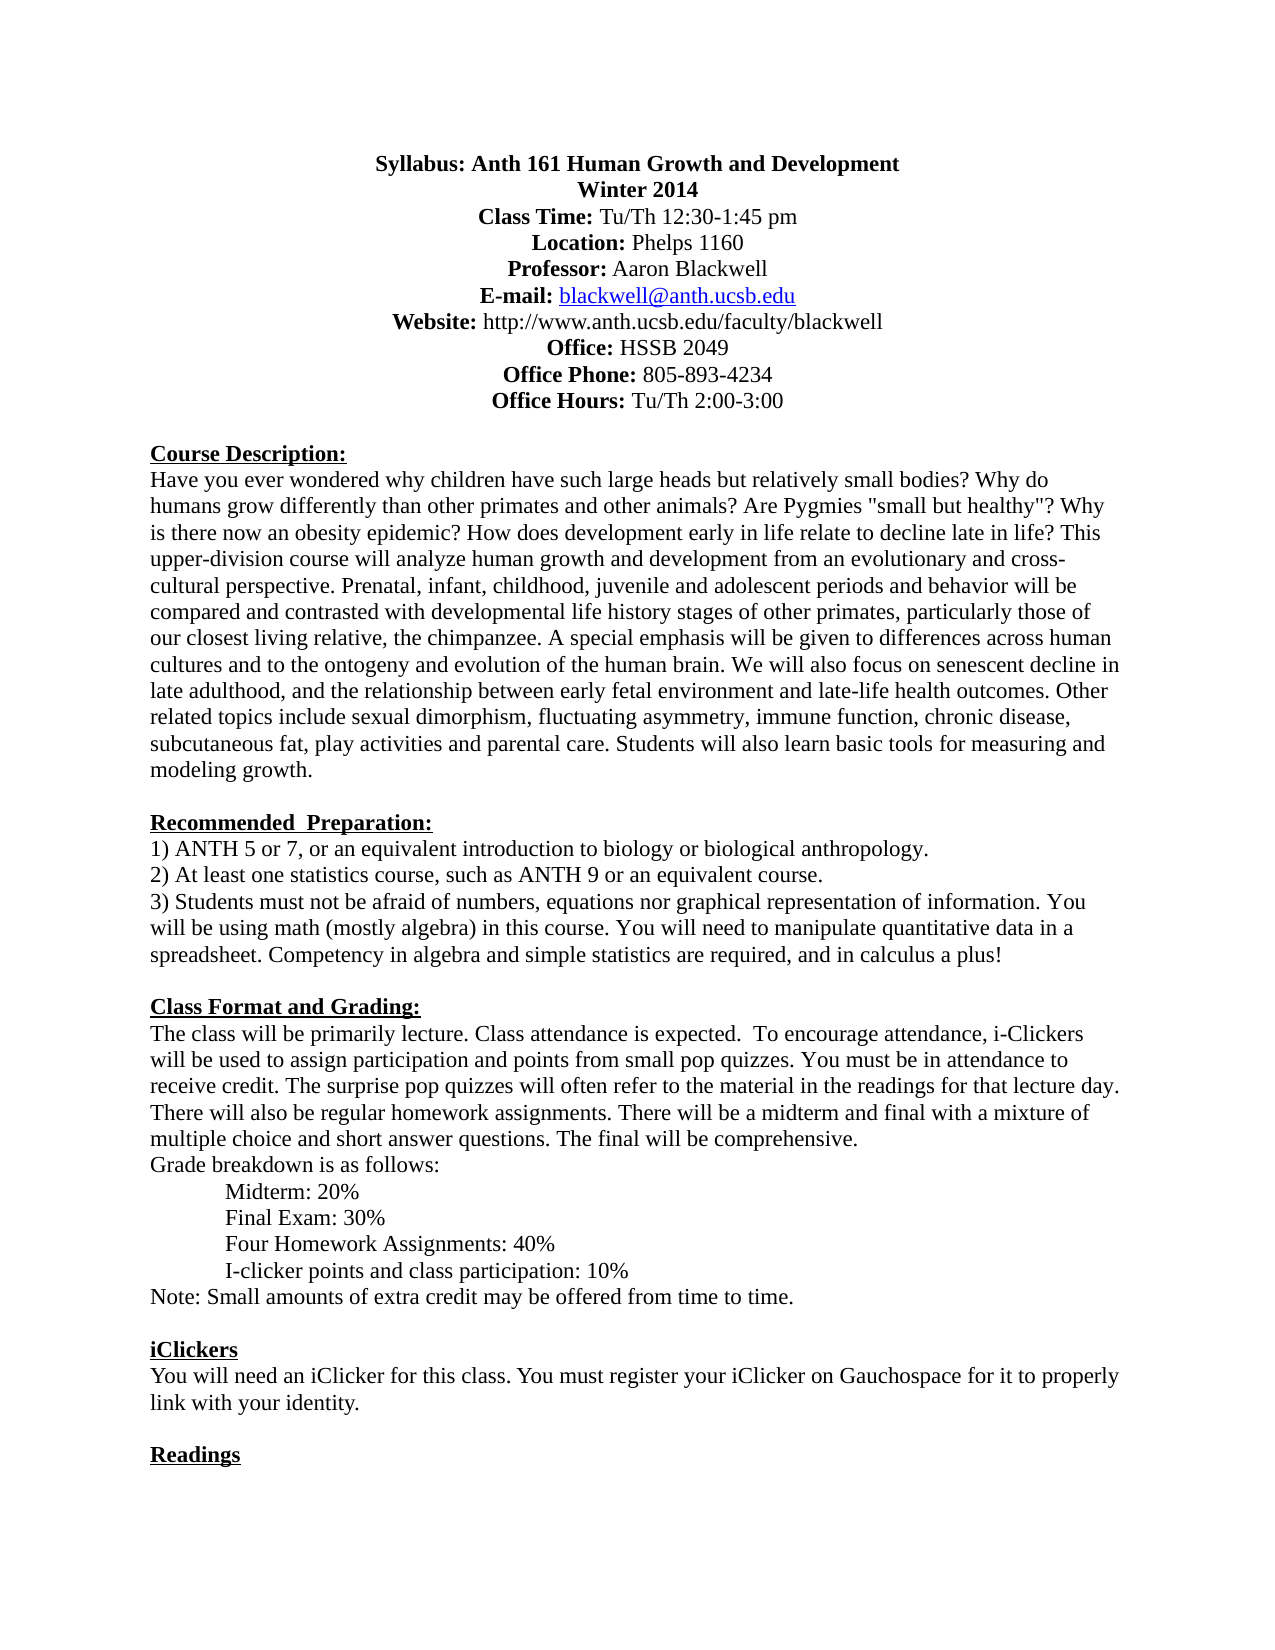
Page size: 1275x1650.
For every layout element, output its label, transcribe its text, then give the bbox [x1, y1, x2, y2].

text Professor: Aaron Blackwell [150, 255, 1125, 282]
text iClickers [150, 1336, 1125, 1362]
text The class will be primarily lecture. Class attendance is expected. To encourage attendance, i-Clickers will be used to assign participation and points from small pop quizzes. You must be in attendance to receive credit. The surprise pop quizzes will often refer to the material in the readings for that lecture day. There will also be regular homework assignments. There will be a midterm and final with a mixture of multiple choice and short answer questions. The final will be comprehensive. [150, 1020, 1125, 1151]
text Midterm: 20% [225, 1178, 1125, 1204]
text Office Hours: Tu/Th 2:00-3:00 [150, 387, 1125, 413]
text Winter 2014 [150, 176, 1125, 203]
text 3) Students must not be afraid of numbers, equations nor graphical representation of information. You will be using math (mostly algebra) in this course. You will need to manipulate quantitative data in a spreadsheet. Competency in algebra and simple statistics are required, and in calculus a plus! [150, 888, 1125, 967]
text Course Description: [150, 440, 1125, 466]
text Note: Small amounts of extra credit may be offered from time to time. [150, 1283, 1125, 1309]
text Final Exam: 30% [225, 1204, 1125, 1231]
text You will need an iClicker for this class. You must register your iClicker on Gauchospace for it to properly link with your identity. [150, 1362, 1125, 1415]
text 1) ANTH 5 or 7, or an equivalent introduction to biology or biological anthropology. [150, 835, 1125, 862]
text Office Phone: 805-893-4234 [150, 361, 1125, 387]
text Recommended Preparation: [150, 809, 1125, 835]
text Four Homework Assignments: 40% [225, 1231, 1125, 1257]
text Website: http://www.anth.ucsb.edu/faculty/blackwell [150, 308, 1125, 334]
text Have you ever wondered why children have such large heads but relatively small bodies? Why do humans grow differently than other primates and other animals? Are Pygmies "small but healthy"? Why is there now an obesity epidemic? How does development early in life relate to decline late in life? This upper-division course will analyze human growth and development from an evolutionary and cross-cultural perspective. Prenatal, infant, childhood, juvenile and adolescent periods and behavior will be compared and contrasted with developmental life history stages of other primates, particularly those of our closest living relative, the chimpanzee. A special emphasis will be given to differences across human cultures and to the ontogeny and evolution of the human brain. We will also focus on senescent decline in late adulthood, and the relationship between early fetal environment and late-life health outcomes. Other related topics include sexual dimorphism, fluctuating asymmetry, immune function, chronic disease, subcutaneous fat, play activities and parental care. Students will also learn basic tools for measuring and modeling growth. [150, 466, 1125, 782]
text I-clicker points and class participation: 10% [225, 1257, 1125, 1283]
text Readings [150, 1441, 1125, 1468]
text Class Time: Tu/Th 12:30-1:45 pm [150, 203, 1125, 229]
text Location: Phelps 1160 [150, 229, 1125, 255]
text Grade breakdown is as follows: [150, 1151, 1125, 1178]
text Syllabus: Anth 161 Human Growth and Development [150, 150, 1125, 176]
text 2) At least one statistics course, such as ANTH 9 or an equivalent course. [150, 862, 1125, 888]
text Class Format and Grading: [150, 993, 1125, 1020]
text E-mail: blackwell@anth.ucsb.edu [150, 282, 1125, 308]
text Office: HSSB 2049 [150, 334, 1125, 361]
